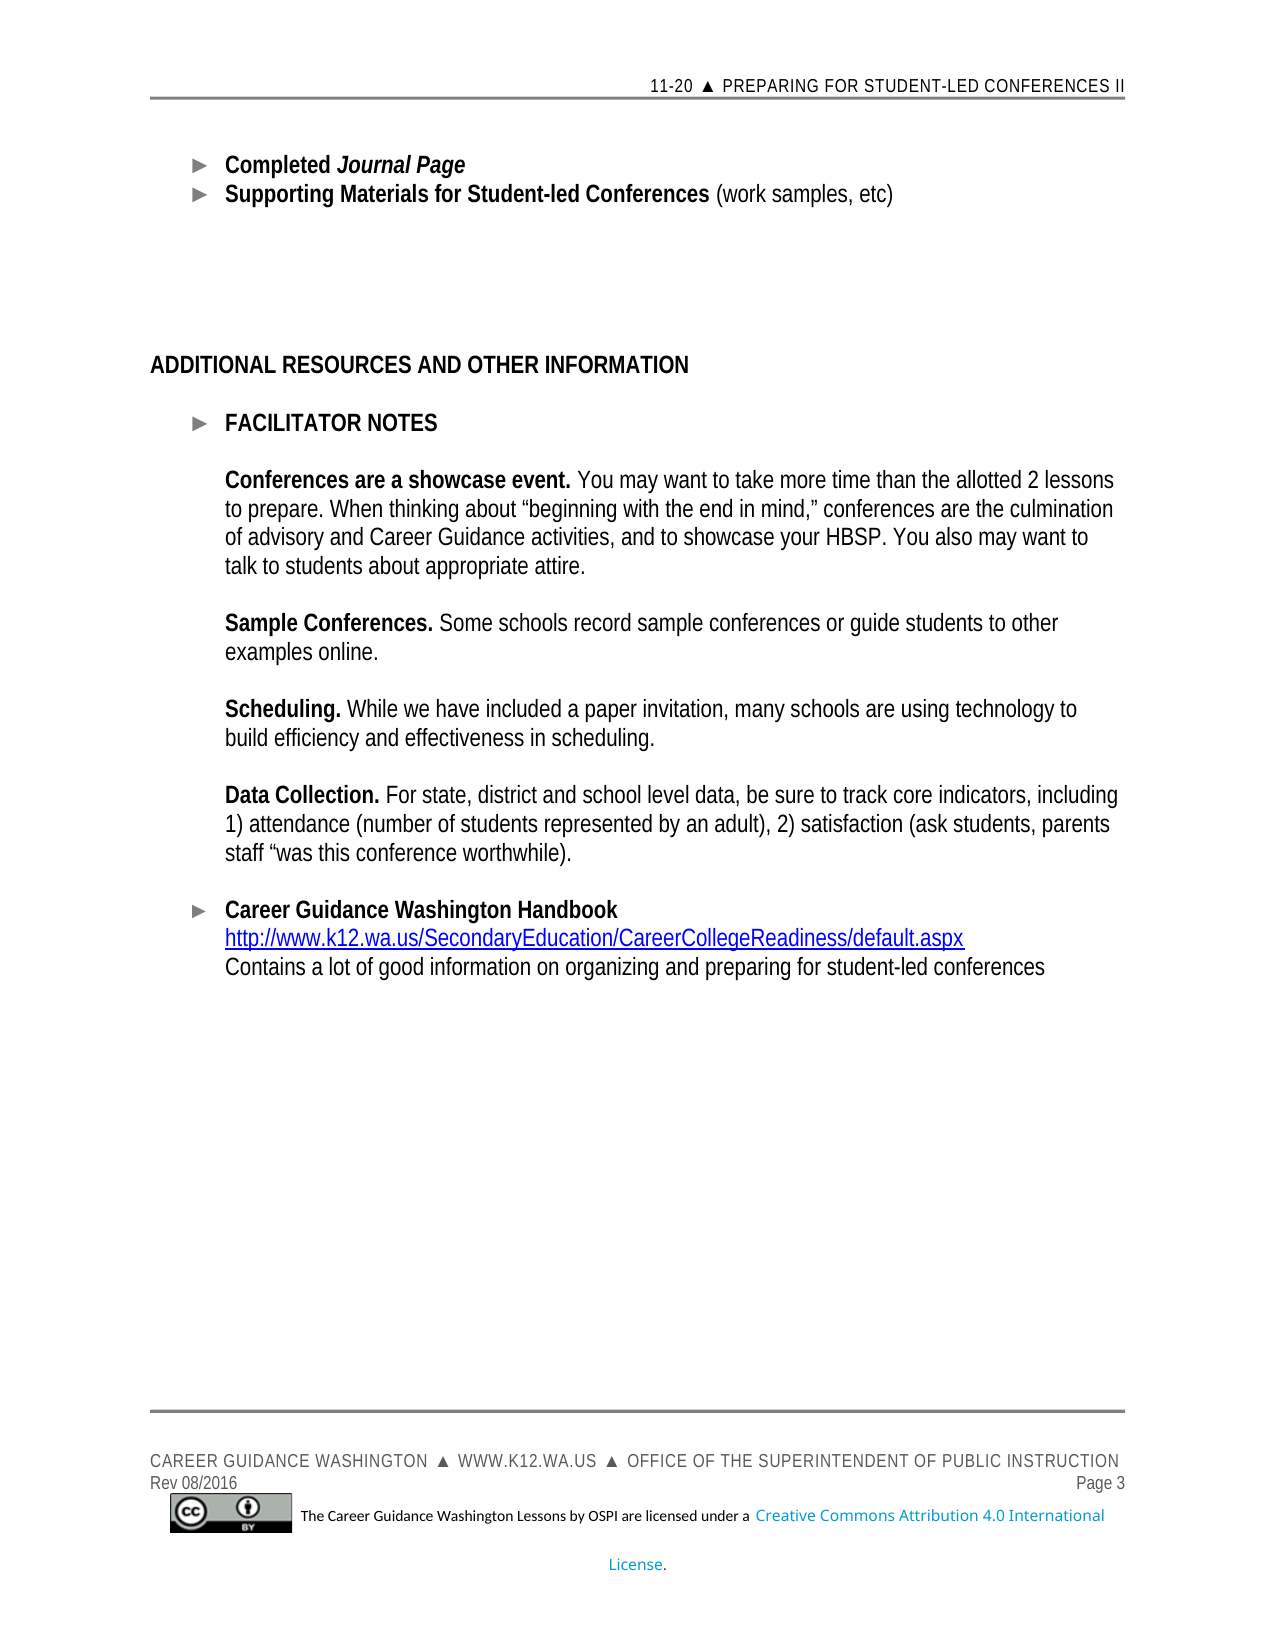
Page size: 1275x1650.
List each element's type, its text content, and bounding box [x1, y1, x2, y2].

list Data Collection. For state, district and school level data, be sure to track core indicators, including 1) attendance (number of students represented by an adult), 2) satisfaction (ask students, parents staff “was this conference worthwhile). [225, 780, 1125, 866]
picture [1045, 1512, 1050, 1521]
list FACILITATOR NOTES [187, 408, 1125, 436]
list Conferences are a showcase event. You may want to take more time than the allotted 2 lessons to prepare. When thinking about “beginning with the end in mind,” conferences are the culmination of advisory and Career Guidance activities, and to showcase your HBSP. You also may want to talk to students about appropriate attire. [225, 465, 1125, 580]
list Scheduling. While we have included a paper invitation, many schools are using technology to build efficiency and effectiveness in scheduling. [225, 694, 1125, 752]
list Sample Conferences. Some schools record sample conferences or guide students to other examples online. [225, 608, 1125, 666]
picture [170, 1493, 293, 1533]
picture [854, 1512, 859, 1521]
picture [982, 1511, 991, 1521]
picture [1023, 1511, 1028, 1521]
list Contains a lot of good information on organizing and preparing for student-led conferences [225, 952, 1125, 981]
text ADDITIONAL RESOURCES AND OTHER INFORMATION [150, 351, 1125, 379]
list Career Guidance Washington Handbook http://www.k12.wa.us/SecondaryEducation/CareerCollegeReadiness/default.aspx [187, 895, 1125, 952]
picture [931, 1509, 936, 1521]
list Completed Journal Page [187, 150, 1125, 179]
list Supporting Materials for Student-led Conferences (work samples, etc) [187, 179, 1125, 207]
picture [909, 1511, 915, 1518]
